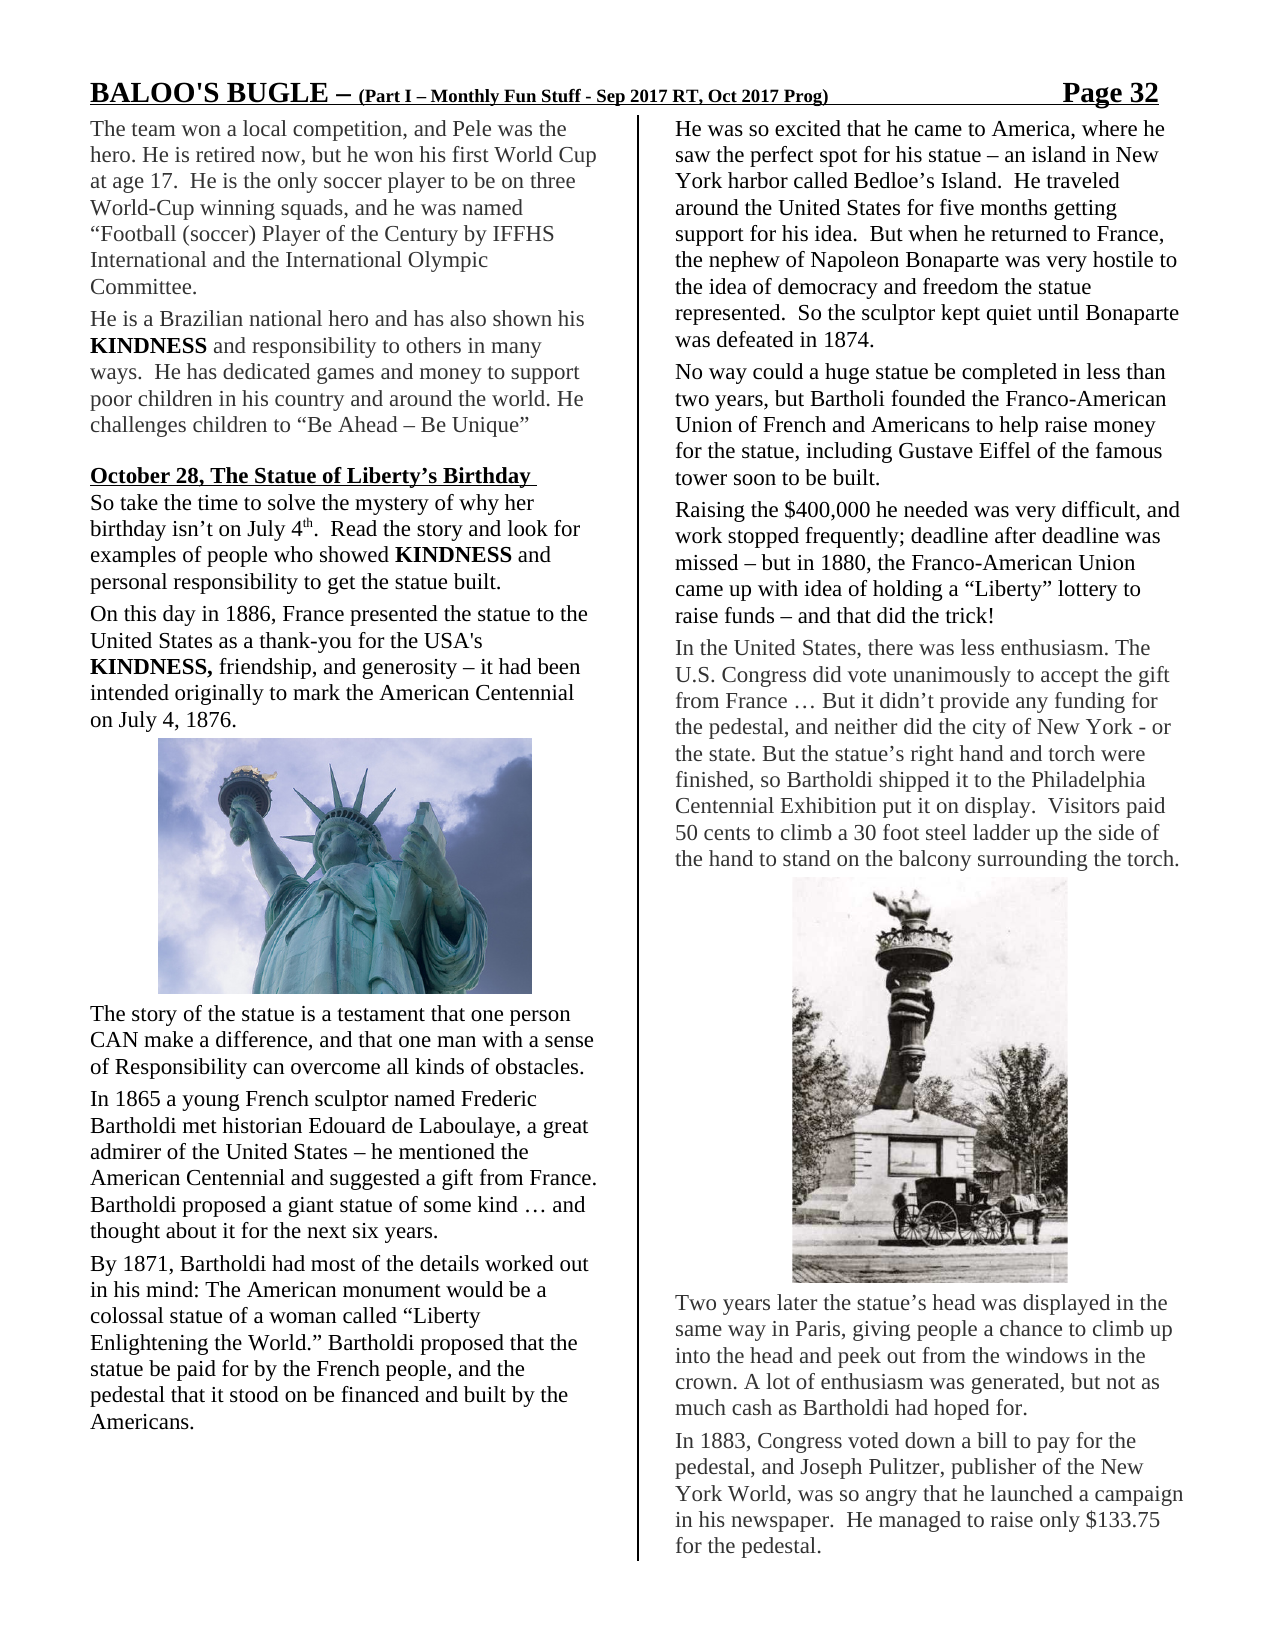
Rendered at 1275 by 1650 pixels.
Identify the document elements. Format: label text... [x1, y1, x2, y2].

text The story of the statue is a testament that one person CAN make a difference, and that one man with a sense of Responsibility can overcome all kinds of obstacles. [90, 1000, 600, 1079]
text By 1871, Bartholdi had most of the details worked out in his mind: The American monument would be a colossal statue of a woman called “Liberty Enlightening the World.” Bartholdi proposed that the statue be paid for by the French people, and the pedestal that it stood on be financed and built by the Americans. [90, 1250, 600, 1434]
text In 1883, Congress voted down a bill to pay for the pedestal, and Joseph Pulitzer, publisher of the New York World, was so angry that he launched a campaign in his newspaper. He managed to raise only $133.75 for the pedestal. [675, 1427, 1185, 1559]
text In the United States, there was less enthusiasm. The U.S. Congress did vote unanimously to accept the gift from France … But it didn’t provide any funding for the pedestal, and neither did the city of New York - or the state. But the statue’s right hand and torch were finished, so Bartholdi shipped it to the Philadelphia Centennial Exhibition put it on display. Visitors paid 50 cents to climb a 30 foot steel ladder up the side of the hand to stand on the balcony surrounding the torch. [675, 634, 1185, 871]
picture [792, 877, 1068, 1283]
text Two years later the statue’s head was displayed in the same way in Paris, giving people a chance to climb up into the head and peek out from the windows in the crown. A lot of enthusiasm was generated, but not as much cash as Bartholdi had hoped for. [675, 1289, 1185, 1421]
text October 28, The Statue of Liberty’s Birthday So take the time to solve the mystery of why her birthday isn’t on July 4th. Read the story and look for examples of people who showed KINDNESS and personal responsibility to get the statue built. [90, 462, 600, 594]
text In 1865 a young French sculptor named Frederic Bartholdi met historian Edouard de Laboulaye, a great admirer of the United States – he mentioned the American Centennial and suggested a gift from France. Bartholdi proposed a giant statue of some kind … and thought about it for the next six years. [90, 1085, 600, 1243]
text On this day in 1886, France presented the statue to the United States as a thank-you for the USA's KINDNESS, friendship, and generosity – it had been intended originally to mark the American Centennial on July 4, 1876. [90, 600, 600, 732]
text He was so excited that he came to America, where he saw the perfect spot for his statue – an island in New York harbor called Bedloe’s Island. He traveled around the United States for five months getting support for his idea. But when he returned to France, the nephew of Napoleon Bonaparte was very hostile to the idea of democracy and freedom the statue represented. So the sculptor kept quiet until Bonaparte was defeated in 1874. [675, 115, 1185, 352]
text He is a Brazilian national hero and has also shown his KINDNESS and responsibility to others in many ways. He has dedicated games and money to support poor children in his country and around the world. He challenges children to “Be Ahead – Be Unique” [90, 306, 600, 437]
text No way could a huge statue be completed in less than two years, but Bartholi founded the Franco-American Union of French and Americans to help raise money for the statue, including Gustave Eiffel of the famous tower soon to be built. [675, 358, 1185, 490]
text The team won a local competition, and Pele was the hero. He is retired now, but he won his first World Cup at age 17. He is the only soccer player to be on three World-Cup winning squads, and he was named “Football (soccer) Player of the Century by IFFHS International and the International Olympic Committee. [90, 115, 600, 299]
text Raising the $400,000 he needed was very difficult, and work stopped frequently; deadline after deadline was missed – but in 1880, the Franco-American Union came up with idea of holding a “Liberty” lottery to raise funds – and that did the trick! [675, 496, 1185, 628]
picture [158, 738, 532, 994]
